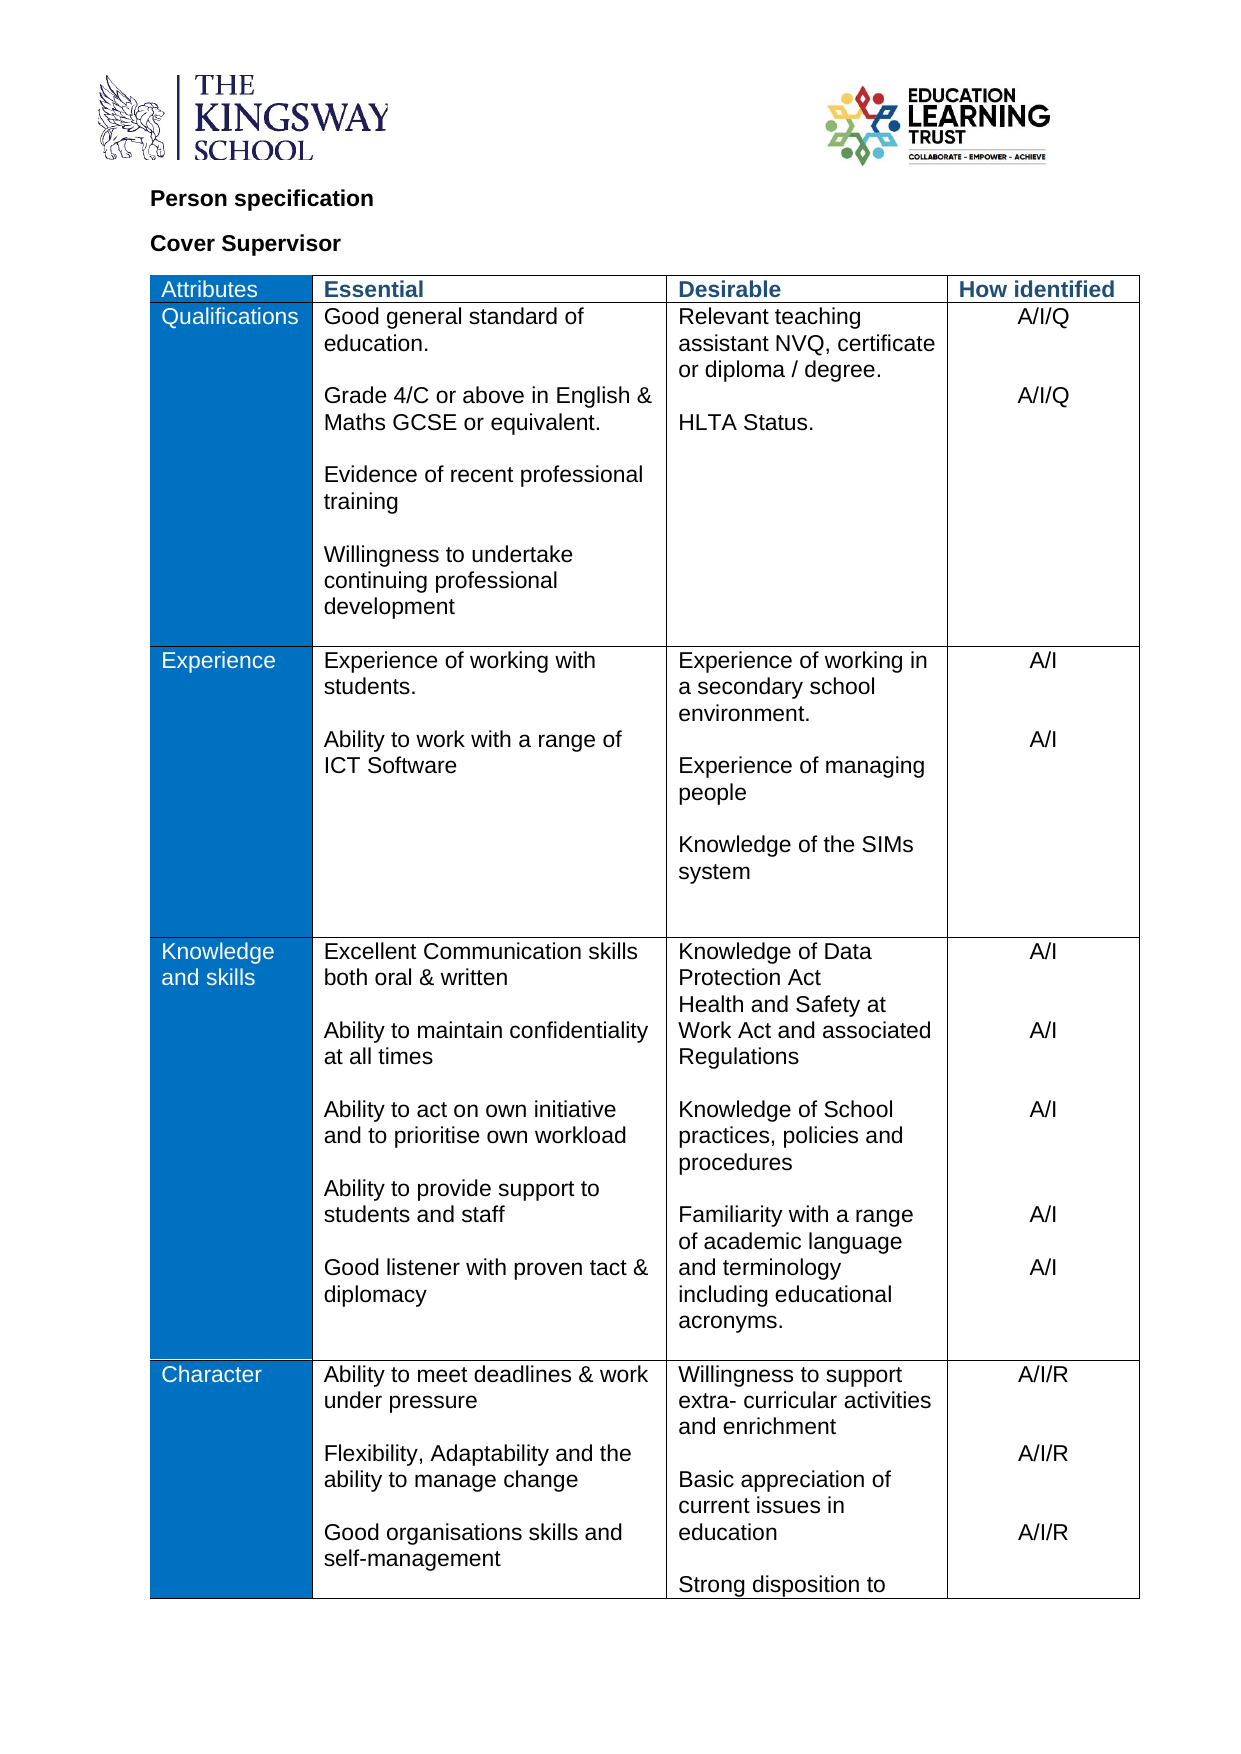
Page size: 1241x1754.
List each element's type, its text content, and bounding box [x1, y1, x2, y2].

table_cell A/I/R A/I/R A/I/R A/I/R I/R I/R I [948, 1361, 1139, 1598]
picture [807, 73, 1091, 185]
text Cover Supervisor [150, 230, 1090, 256]
picture [96, 75, 388, 160]
table_cell A/I/Q A/I/Q [948, 303, 1139, 646]
text Person specification [150, 185, 1090, 211]
table_cell Relevant teaching assistant NVQ, certificate or diploma / degree. HLTA Status. [667, 303, 947, 646]
table_cell Experience of working with students. Ability to work with a range of ICT Software [313, 647, 666, 937]
table_header Essential [313, 276, 666, 302]
table_cell Good general standard of education. Grade 4/C or above in English & Maths GCSE or equivalent. Evidence of recent professional training Willingness to undertake continuing professional development [313, 303, 666, 646]
table_cell Character [150, 1361, 312, 1598]
table_cell Experience of working in a secondary school environment. Experience of managing people Knowledge of the SIMs system [667, 647, 947, 937]
table_cell Qualifications [150, 303, 312, 646]
table_cell Excellent Communication skills both oral & written Ability to maintain confidentiality at all times Ability to act on own initiative and to prioritise own workload Ability to provide support to students and staff Good listener with proven tact & diplomacy [313, 938, 666, 1359]
table_cell Experience [150, 647, 312, 937]
table_cell Knowledge of Data Protection Act Health and Safety at Work Act and associated Regulations Knowledge of School practices, policies and procedures Familiarity with a range of academic language and terminology including educational acronyms. [667, 938, 947, 1359]
table_cell Knowledge and skills [150, 938, 312, 1359]
table_cell A/I A/I [948, 647, 1139, 937]
table_cell A/I A/I A/I A/I A/I [948, 938, 1139, 1359]
table_header Desirable [667, 276, 947, 302]
table_header Attributes [150, 275, 312, 302]
table_header How identified [948, 276, 1139, 302]
